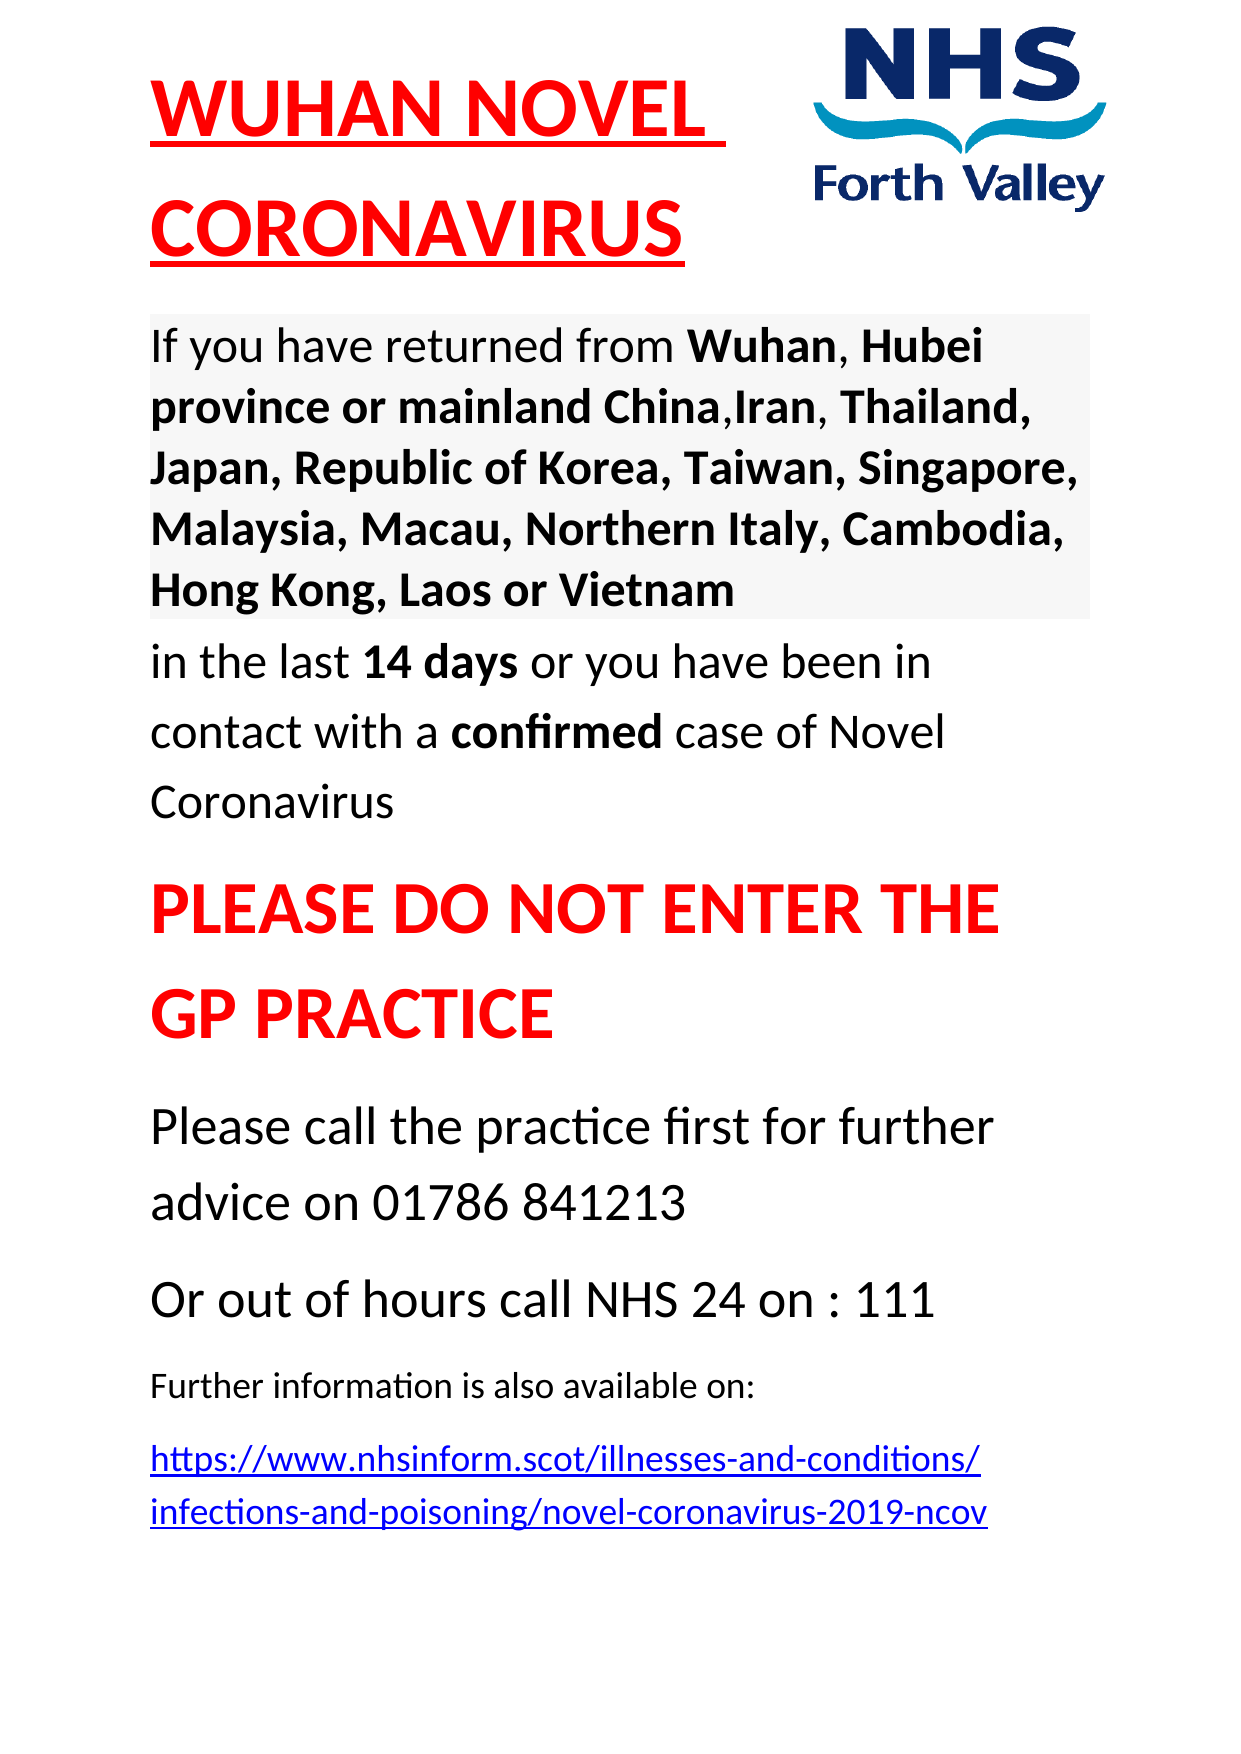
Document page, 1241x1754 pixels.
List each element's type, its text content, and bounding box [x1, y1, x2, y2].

text PLEASE DO NOT ENTER THE GP PRACTICE [150, 861, 1090, 1058]
text Further information is also available on: [150, 1362, 1090, 1408]
text WUHAN NOVEL CORONAVIRUS [150, 53, 777, 277]
picture [791, 7, 1128, 281]
text https://www.nhsinform.scot/illnesses-and-conditions/infections-and-poisoning/novel-coronavirus-2019-ncov [150, 1435, 1090, 1534]
text Or out of hours call NHS 24 on : 111 [150, 1265, 1090, 1331]
text If you have returned from Wuhan, Hubei province or mainland China,Iran, Thailand, Japan, Republic of Korea, Taiwan, Singapore, Malaysia, Macau, Northern Italy, Cambodia, Hong Kong, Laos or Vietnam [150, 314, 1090, 619]
text Please call the practice first for further advice on 01786 841213 [150, 1092, 1090, 1234]
text in the last 14 days or you have been in contact with a confirmed case of Novel Coronavirus [150, 630, 1090, 831]
